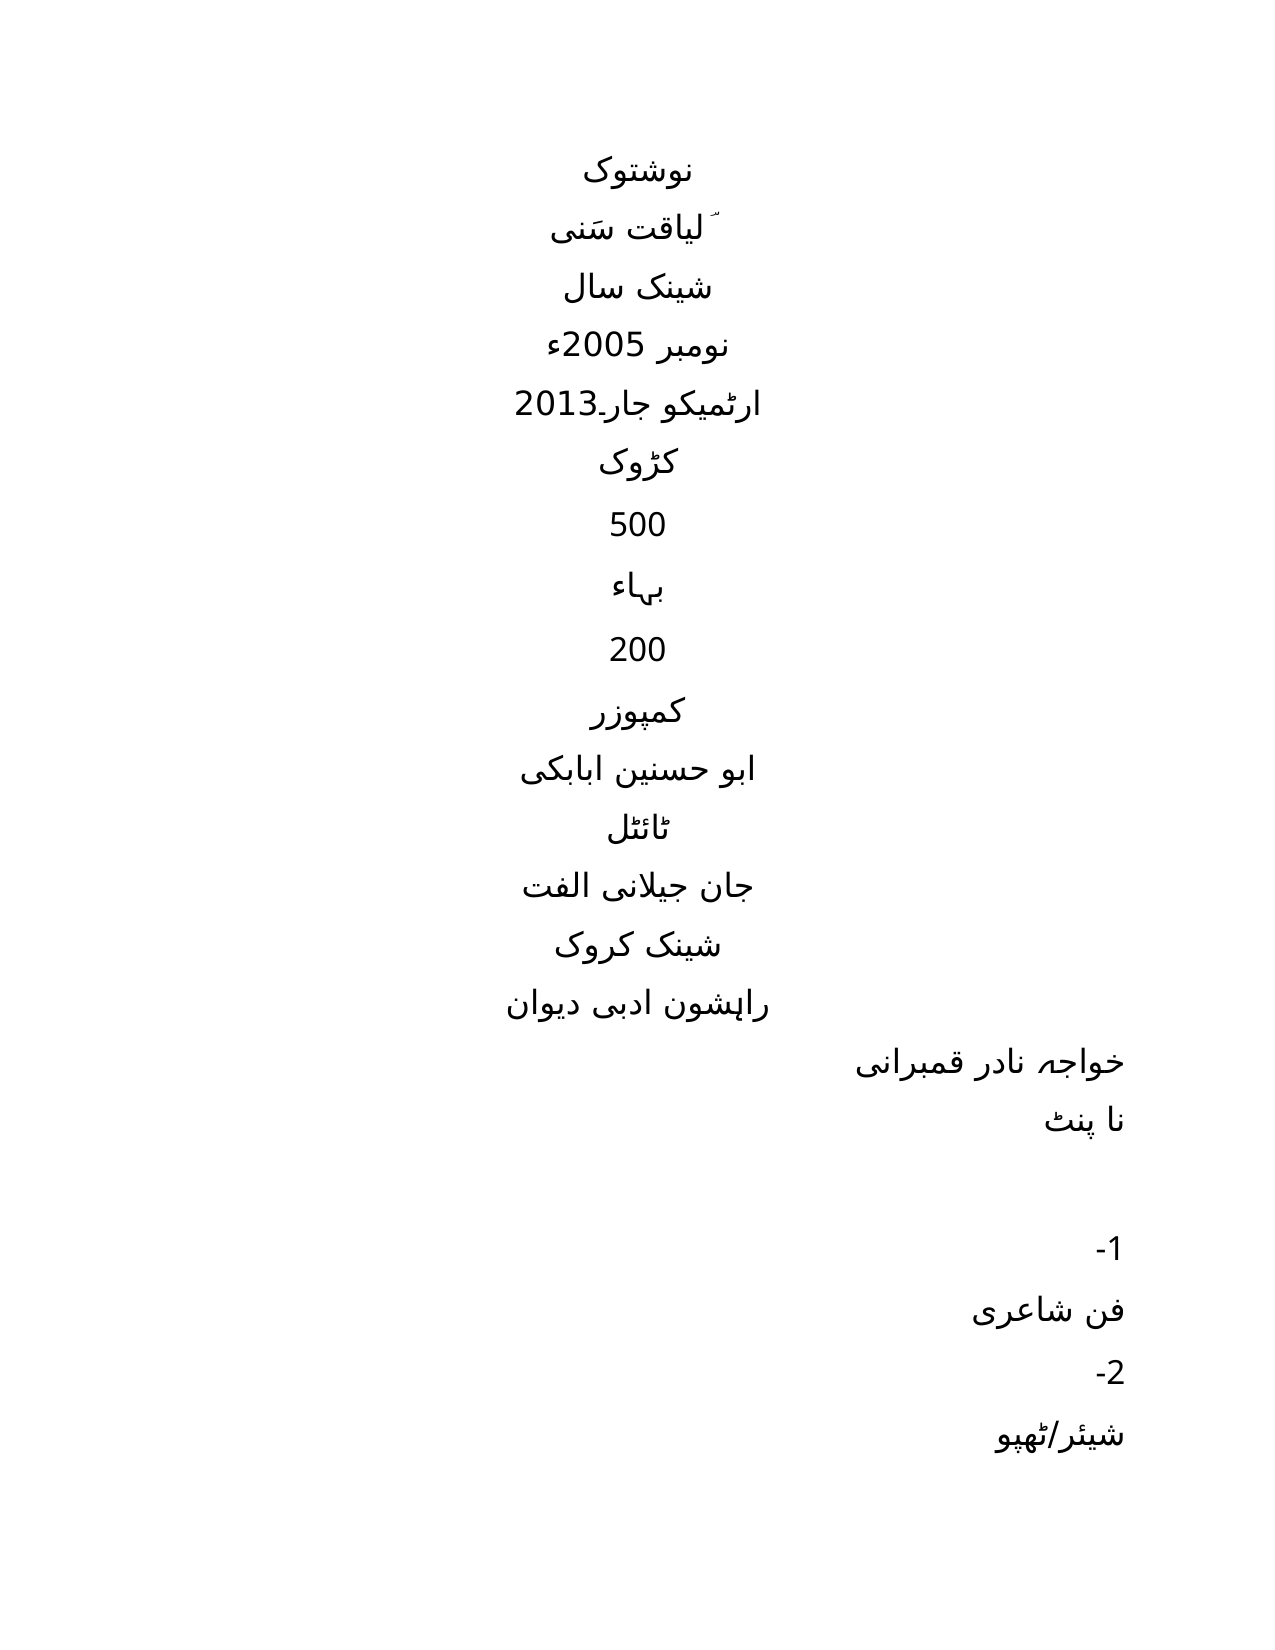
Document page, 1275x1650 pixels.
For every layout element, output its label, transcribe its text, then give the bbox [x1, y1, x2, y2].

text جان جیلانی الفت [150, 867, 1125, 906]
text کمپوزر [150, 691, 1125, 730]
text -2 [150, 1349, 1125, 1394]
text نومبر 2005ء [150, 326, 1125, 364]
text نوشتوک [150, 150, 1125, 189]
text لیاقت سَنی ؔ [150, 208, 1125, 247]
text راہشون ادبی دیوان [150, 984, 1125, 1023]
text ارٹمیکو جار۔2013 [150, 384, 1125, 423]
text 500 [150, 501, 1125, 547]
text نا پنٹ [150, 1101, 1125, 1140]
text کڑوک [150, 443, 1125, 482]
text شینک سال [150, 267, 1125, 306]
text فن شاعری [150, 1291, 1125, 1329]
text بہاء [150, 567, 1125, 606]
text شینک کروک [150, 925, 1125, 964]
text ابو حسنین ابابکی [150, 749, 1125, 788]
text شیئر/ٹھپو [150, 1415, 1125, 1454]
text 200 [150, 625, 1125, 671]
text خواجہ نادر قمبرانی [150, 1042, 1125, 1081]
text -1 [150, 1225, 1125, 1270]
text ٹائٹل [150, 808, 1125, 847]
